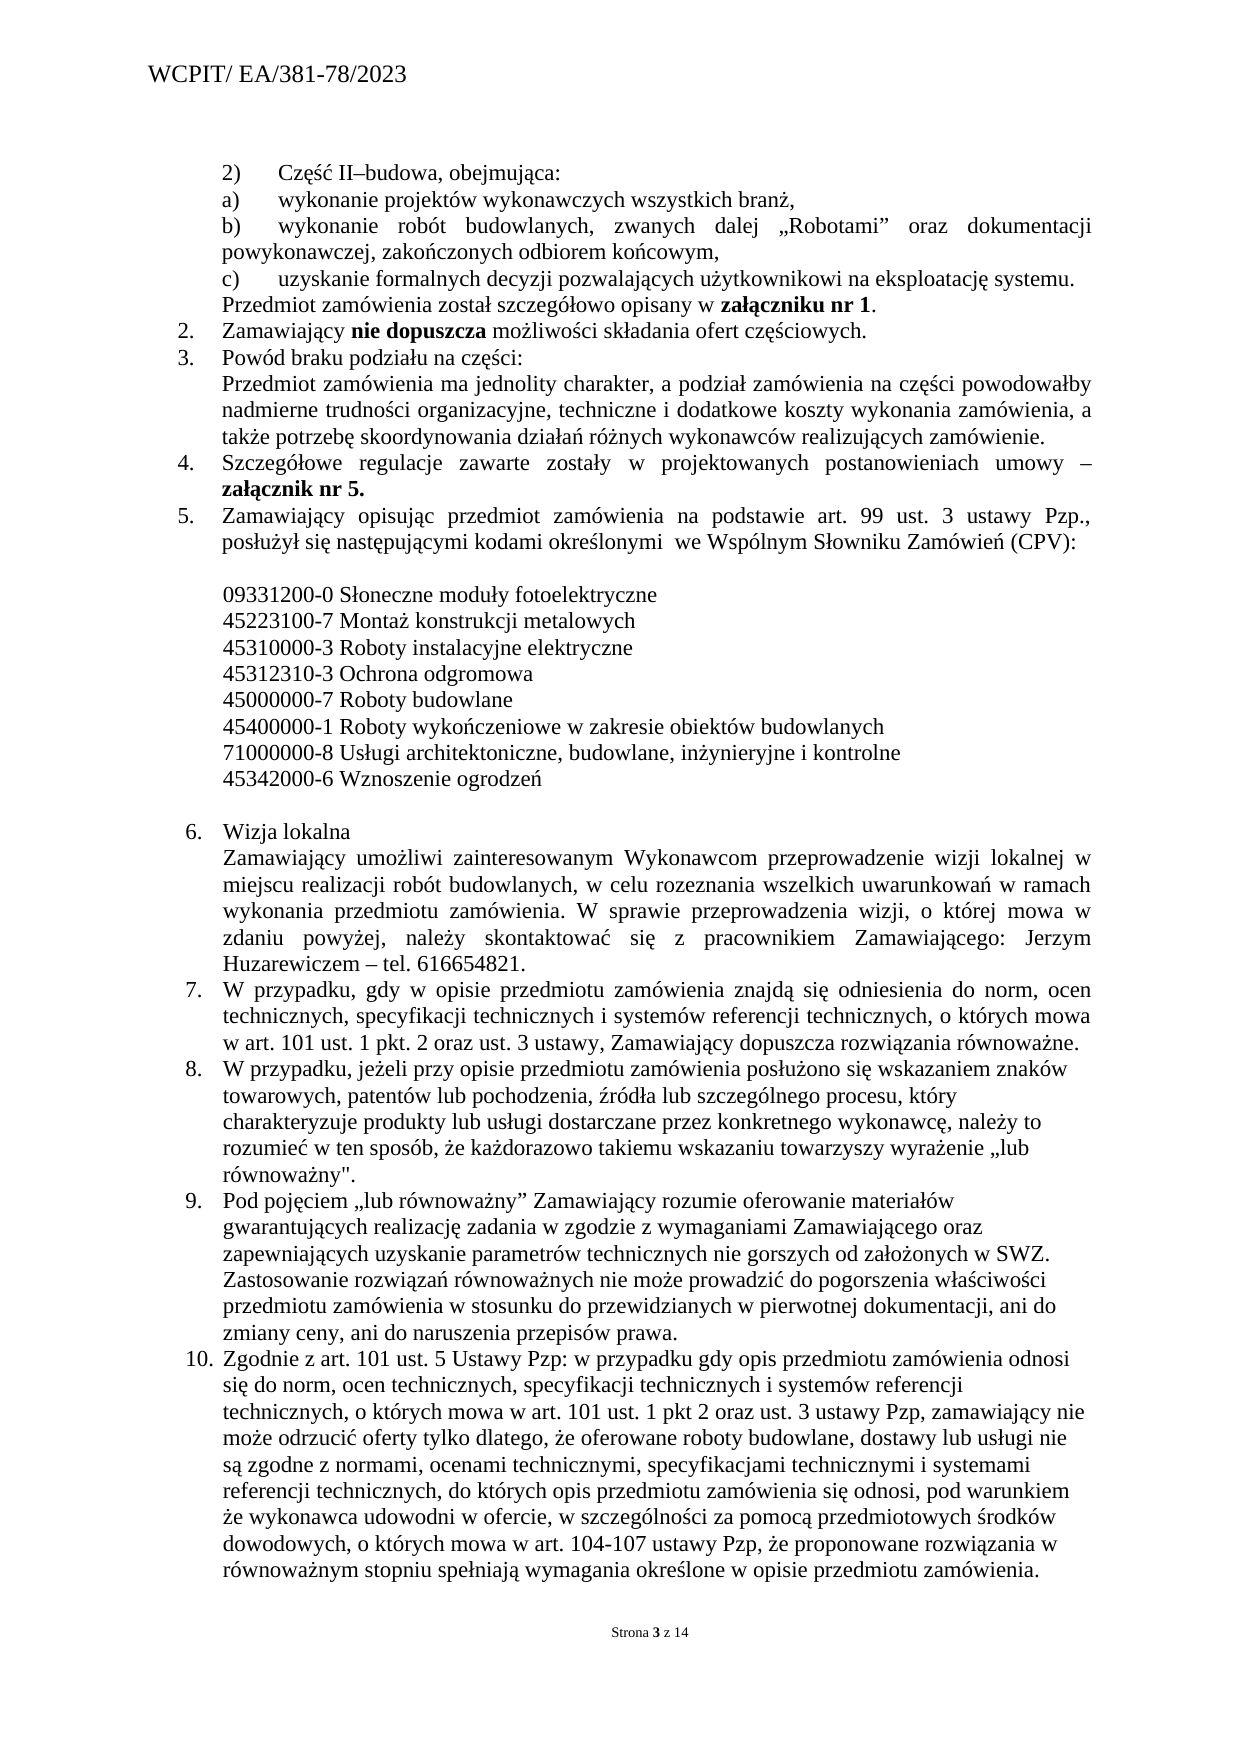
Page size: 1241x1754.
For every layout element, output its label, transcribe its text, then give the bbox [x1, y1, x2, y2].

list 71000000-8 Usługi architektoniczne, budowlane, inżynieryjne i kontrolne [223, 739, 1092, 765]
list 09331200-0 Słoneczne moduły fotoelektryczne [223, 581, 1092, 607]
list Powód braku podziału na części: [177, 344, 1092, 370]
list 45312310-3 Ochrona odgromowa [223, 660, 1092, 686]
list 45400000-1 Roboty wykończeniowe w zakresie obiektów budowlanych [223, 713, 1092, 739]
list Pod pojęciem „lub równoważny” Zamawiający rozumie oferowanie materiałów gwarantujących realizację zadania w zgodzie z wymaganiami Zamawiającego oraz zapewniających uzyskanie parametrów technicznych nie gorszych od założonych w SWZ. Zastosowanie rozwiązań równoważnych nie może prowadzić do pogorszenia właściwości przedmiotu zamówienia w stosunku do przewidzianych w pierwotnej dokumentacji, ani do zmiany ceny, ani do naruszenia przepisów prawa. [185, 1187, 1092, 1345]
list 45342000-6 Wznoszenie ogrodzeń [223, 765, 1092, 792]
list 45310000-3 Roboty instalacyjne elektryczne [223, 634, 1092, 660]
text b) wykonanie robót budowlanych, zwanych dalej „Robotami” oraz dokumentacji powykonawczej, zakończonych odbiorem końcowym, [222, 212, 1092, 265]
list Wizja lokalna [185, 818, 1092, 844]
list Zamawiający nie dopuszcza możliwości składania ofert częściowych. [177, 317, 1092, 344]
text c) uzyskanie formalnych decyzji pozwalających użytkownikowi na eksploatację systemu. [222, 265, 1092, 291]
list Zamawiający umożliwi zainteresowanym Wykonawcom przeprowadzenie wizji lokalnej w miejscu realizacji robót budowlanych, w celu rozeznania wszelkich uwarunkowań w ramach wykonania przedmiotu zamówienia. W sprawie przeprowadzenia wizji, o której mowa w zdaniu powyżej, należy skontaktować się z pracownikiem Zamawiającego: Jerzym Huzarewiczem – tel. 616654821. [223, 844, 1092, 976]
list W przypadku, gdy w opisie przedmiotu zamówienia znajdą się odniesienia do norm, ocen technicznych, specyfikacji technicznych i systemów referencji technicznych, o których mowa w art. 101 ust. 1 pkt. 2 oraz ust. 3 ustawy, Zamawiający dopuszcza rozwiązania równoważne. [185, 976, 1092, 1055]
text Przedmiot zamówienia został szczegółowo opisany w załączniku nr 1. [222, 291, 1092, 317]
list W przypadku, jeżeli przy opisie przedmiotu zamówienia posłużono się wskazaniem znaków towarowych, patentów lub pochodzenia, źródła lub szczególnego procesu, który charakteryzuje produkty lub usługi dostarczane przez konkretnego wykonawcę, należy to rozumieć w ten sposób, że każdorazowo takiemu wskazaniu towarzyszy wyrażenie „lub równoważny". [185, 1055, 1092, 1187]
list Zgodnie z art. 101 ust. 5 Ustawy Pzp: w przypadku gdy opis przedmiotu zamówienia odnosi się do norm, ocen technicznych, specyfikacji technicznych i systemów referencji technicznych, o których mowa w art. 101 ust. 1 pkt 2 oraz ust. 3 ustawy Pzp, zamawiający nie może odrzucić oferty tylko dlatego, że oferowane roboty budowlane, dostawy lub usługi nie są zgodne z normami, ocenami technicznymi, specyfikacjami technicznymi i systemami referencji technicznych, do których opis przedmiotu zamówienia się odnosi, pod warunkiem że wykonawca udowodni w ofercie, w szczególności za pomocą przedmiotowych środków dowodowych, o których mowa w art. 104-107 ustawy Pzp, że proponowane rozwiązania w równoważnym stopniu spełniają wymagania określone w opisie przedmiotu zamówienia. [185, 1345, 1092, 1582]
text 2) Część II–budowa, obejmująca: [222, 159, 1092, 186]
text a) wykonanie projektów wykonawczych wszystkich branż, [222, 186, 1092, 212]
text Przedmiot zamówienia ma jednolity charakter, a podział zamówienia na części powodowałby nadmierne trudności organizacyjne, techniczne i dodatkowe koszty wykonania zamówienia, a także potrzebę skoordynowania działań różnych wykonawców realizujących zamówienie. [222, 370, 1092, 449]
list 45223100-7 Montaż konstrukcji metalowych [223, 607, 1092, 634]
list Szczegółowe regulacje zawarte zostały w projektowanych postanowieniach umowy – załącznik nr 5. [177, 449, 1092, 502]
list 45000000-7 Roboty budowlane [223, 686, 1092, 713]
list Zamawiający opisując przedmiot zamówienia na podstawie art. 99 ust. 3 ustawy Pzp., posłużył się następującymi kodami określonymi we Wspólnym Słowniku Zamówień (CPV): [177, 502, 1092, 554]
